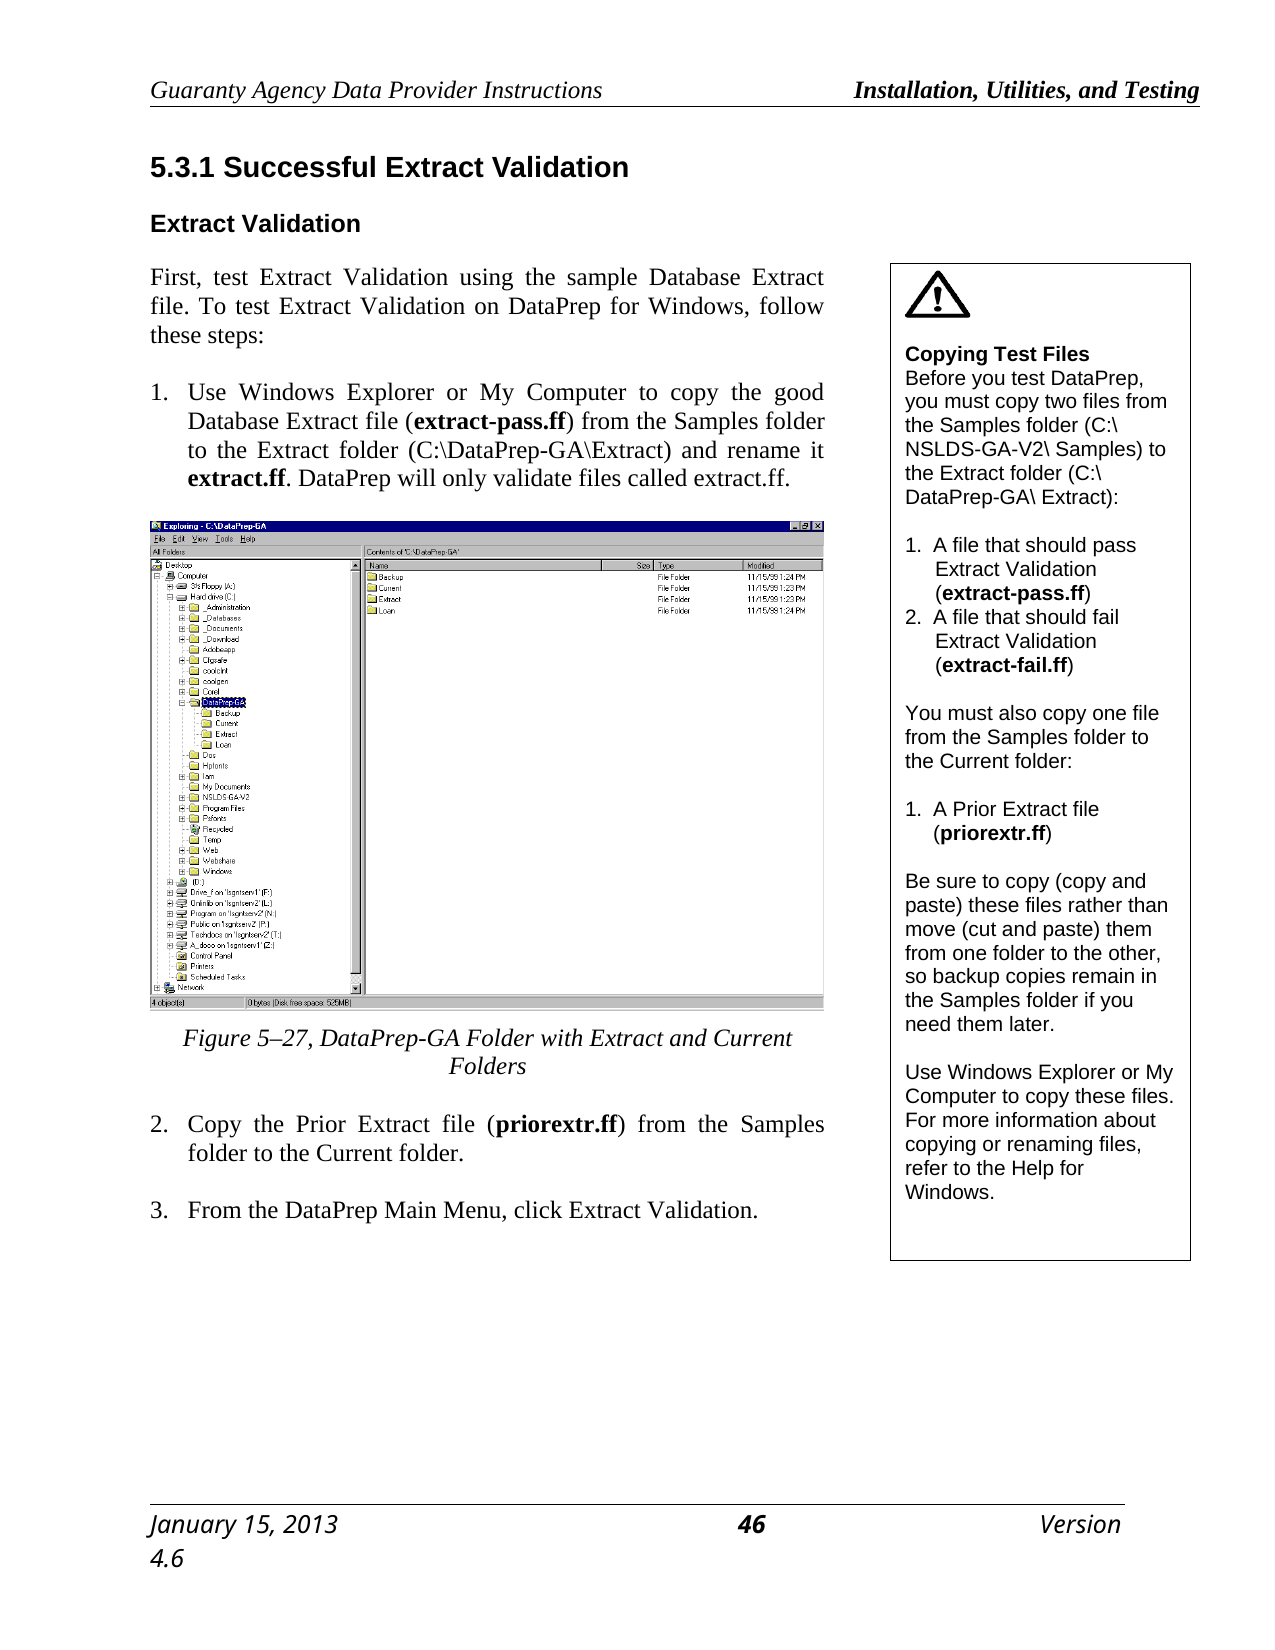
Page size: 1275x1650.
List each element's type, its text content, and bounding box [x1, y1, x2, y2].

subtitle Successful Extract Validation [150, 150, 825, 183]
list Use Windows Explorer or My Computer to copy the good Database Extract file (extract-pass.ff) from the Samples folder to the Extract folder (C:\DataPrep-GA\Extract) and rename it extract.ff. DataPrep will only validate files called extract.ff. [150, 377, 825, 492]
list First, test Extract Validation using the sample Database Extract file. To test Extract Validation on DataPrep for Windows, follow these steps: [150, 262, 825, 348]
subtitle Extract Validation [150, 208, 825, 237]
list From the DataPrep Main Menu, click Extract Validation. [150, 1195, 825, 1224]
picture [150, 521, 824, 1011]
list Copy the Prior Extract file (priorextr.ff) from the Samples folder to the Current folder. [150, 1109, 825, 1166]
